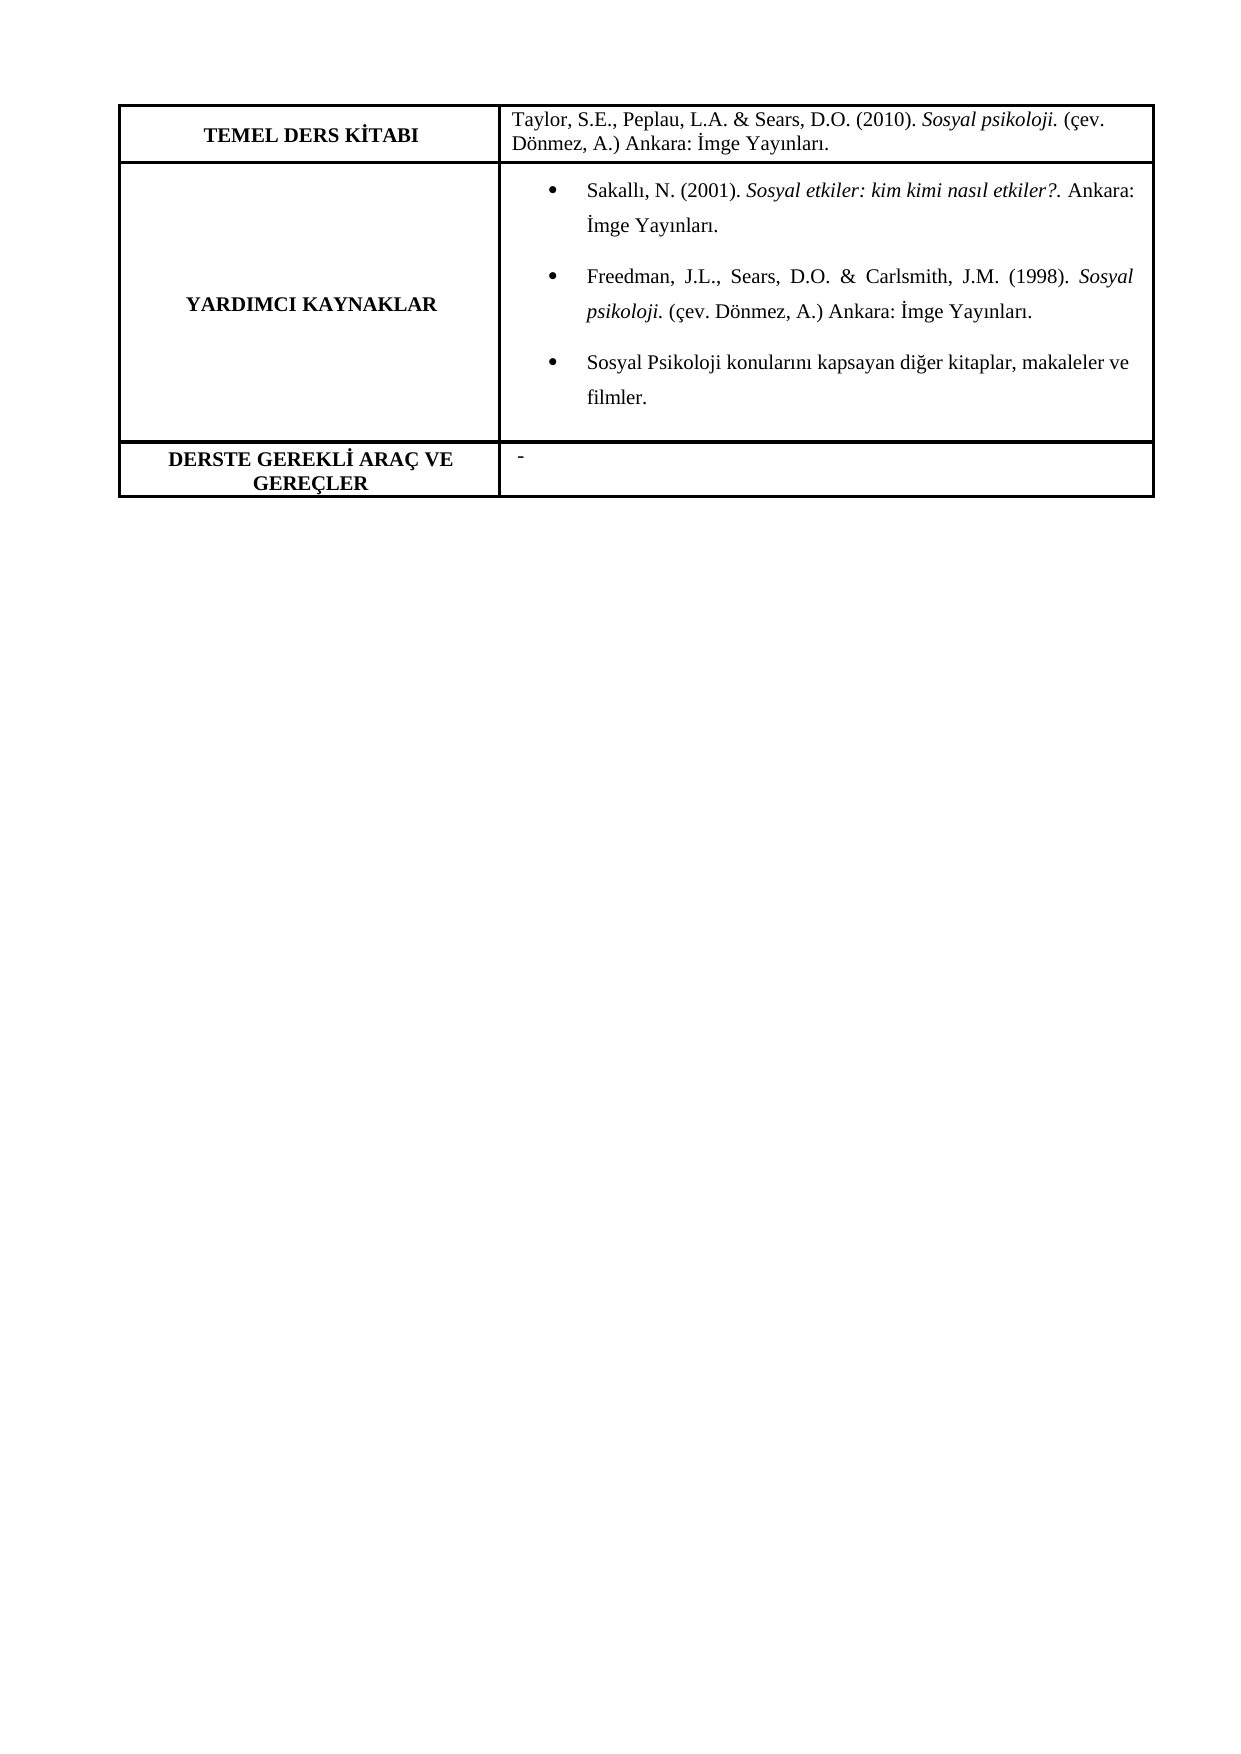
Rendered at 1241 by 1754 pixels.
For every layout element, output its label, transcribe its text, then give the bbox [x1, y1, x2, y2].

table_cell Taylor, S.E., Peplau, L.A. & Sears, D.O. (2010). Sosyal psikoloji. (çev. Dönmez, A.) Ankara: İmge Yayınları. [501, 107, 1152, 161]
table_cell Sakallı, N. (2001). Sosyal etkiler: kim kimi nasıl etkiler?. Ankara: İmge Yayınları. Freedman, J.L., Sears, D.O. & Carlsmith, J.M. (1998). Sosyal psikoloji. (çev. Dönmez, A.) Ankara: İmge Yayınları. Sosyal Psikoloji konularını kapsayan diğer kitaplar, makaleler ve filmler. [501, 164, 1152, 440]
table_cell TEMEL DERS KİTABI [121, 107, 498, 161]
table_cell YARDIMCI KAYNAKLAR [121, 164, 498, 440]
table_cell - [501, 444, 1152, 495]
table_cell DERSTE GEREKLİ ARAÇ VE GEREÇLER [121, 444, 498, 495]
